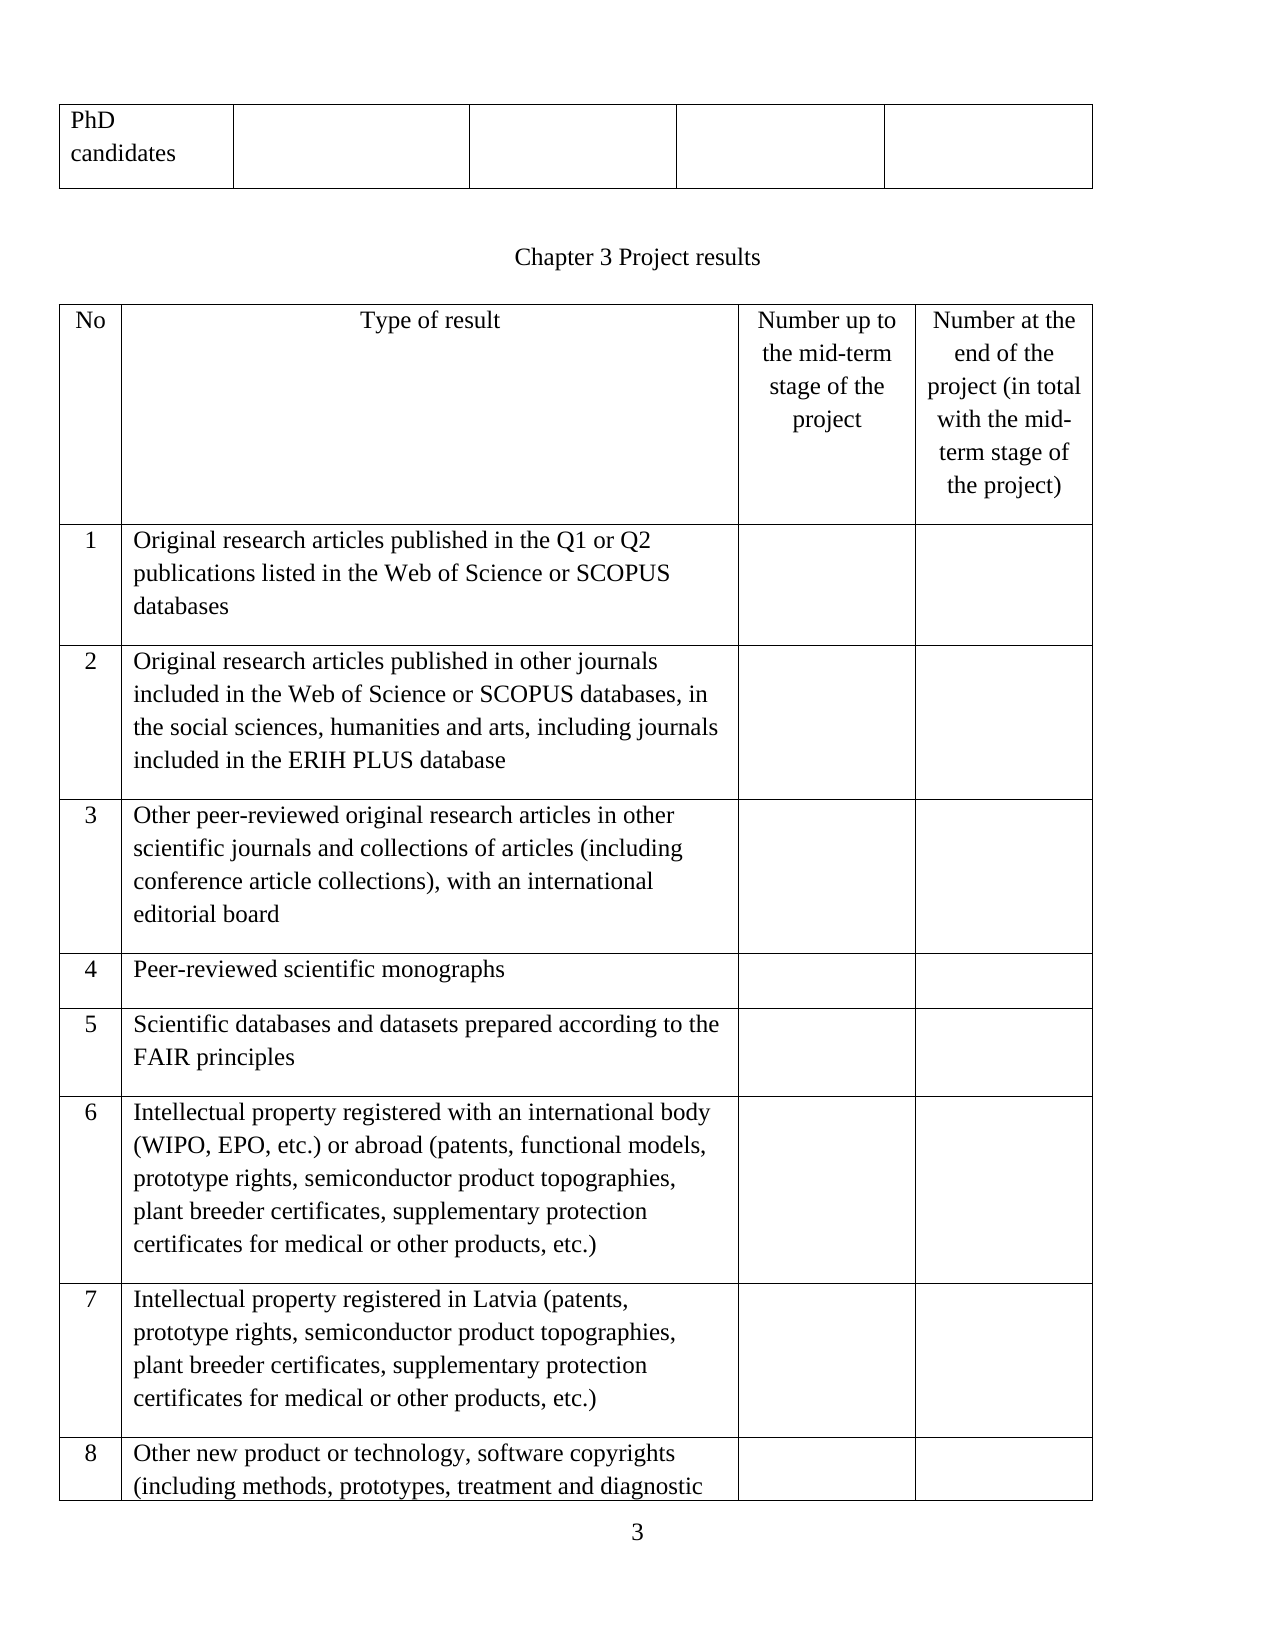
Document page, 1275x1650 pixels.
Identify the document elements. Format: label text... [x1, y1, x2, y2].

table_cell [677, 105, 884, 187]
table_cell Intellectual property registered with an international body (WIPO, EPO, etc.) or abroad (patents, functional models, prototype rights, semiconductor product topographies, plant breeder certificates, supplementary protection certificates for medical or other products, etc.) [122, 1097, 738, 1283]
table_cell 7 [60, 1284, 121, 1437]
table_cell 5 [60, 1009, 121, 1096]
table_cell 1 [60, 525, 121, 645]
table_cell [739, 1438, 915, 1499]
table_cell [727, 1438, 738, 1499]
table_cell 2 [60, 646, 121, 799]
table_cell [916, 525, 1092, 645]
table_cell Project participants who are university students and PhD candidates [60, 105, 233, 187]
table_cell 4 [60, 954, 121, 1008]
table_cell Intellectual property registered in Latvia (patents, prototype rights, semiconductor product topographies, plant breeder certificates, supplementary protection certificates for medical or other products, etc.) [122, 1284, 738, 1437]
table_cell [916, 800, 1092, 953]
table_header Type of result [122, 305, 738, 524]
table_cell [885, 105, 1092, 187]
table_header Number at the end of the project (in total with the mid-term stage of the project) [916, 305, 1092, 524]
table_cell [739, 1284, 915, 1437]
table_cell [916, 1097, 1092, 1283]
table_cell [739, 800, 915, 953]
table_cell [916, 646, 1092, 799]
table_cell 6 [60, 1097, 121, 1283]
table_cell 8 [60, 1438, 121, 1499]
table_cell [916, 1438, 1092, 1499]
subtitle Chapter 3 Project results [118, 242, 1157, 271]
table_cell [470, 105, 676, 187]
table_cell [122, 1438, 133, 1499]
table_header No [60, 305, 121, 524]
table_cell Original research articles published in other journals included in the Web of Science or SCOPUS databases, in the social sciences, humanities and arts, including journals included in the ERIH PLUS database [122, 646, 738, 799]
table_cell Scientific databases and datasets prepared according to the FAIR principles [122, 1009, 738, 1096]
table_cell Other peer-reviewed original research articles in other scientific journals and collections of articles (including conference article collections), with an international editorial board [122, 800, 738, 953]
table_cell [739, 525, 915, 645]
table_cell 3 [60, 800, 121, 953]
table_cell [739, 1097, 915, 1283]
table_cell Original research articles published in the Q1 or Q2 publications listed in the Web of Science or SCOPUS databases [122, 525, 738, 645]
table_cell [916, 1284, 1092, 1437]
table_cell [234, 105, 469, 187]
table_cell [916, 954, 1092, 1008]
table_cell [739, 646, 915, 799]
table_cell Peer-reviewed scientific monographs [122, 954, 738, 1008]
table_header Number up to the mid-term stage of the project [739, 305, 915, 524]
table_cell [916, 1009, 1092, 1096]
table_cell [739, 954, 915, 1008]
table_cell [739, 1009, 915, 1096]
